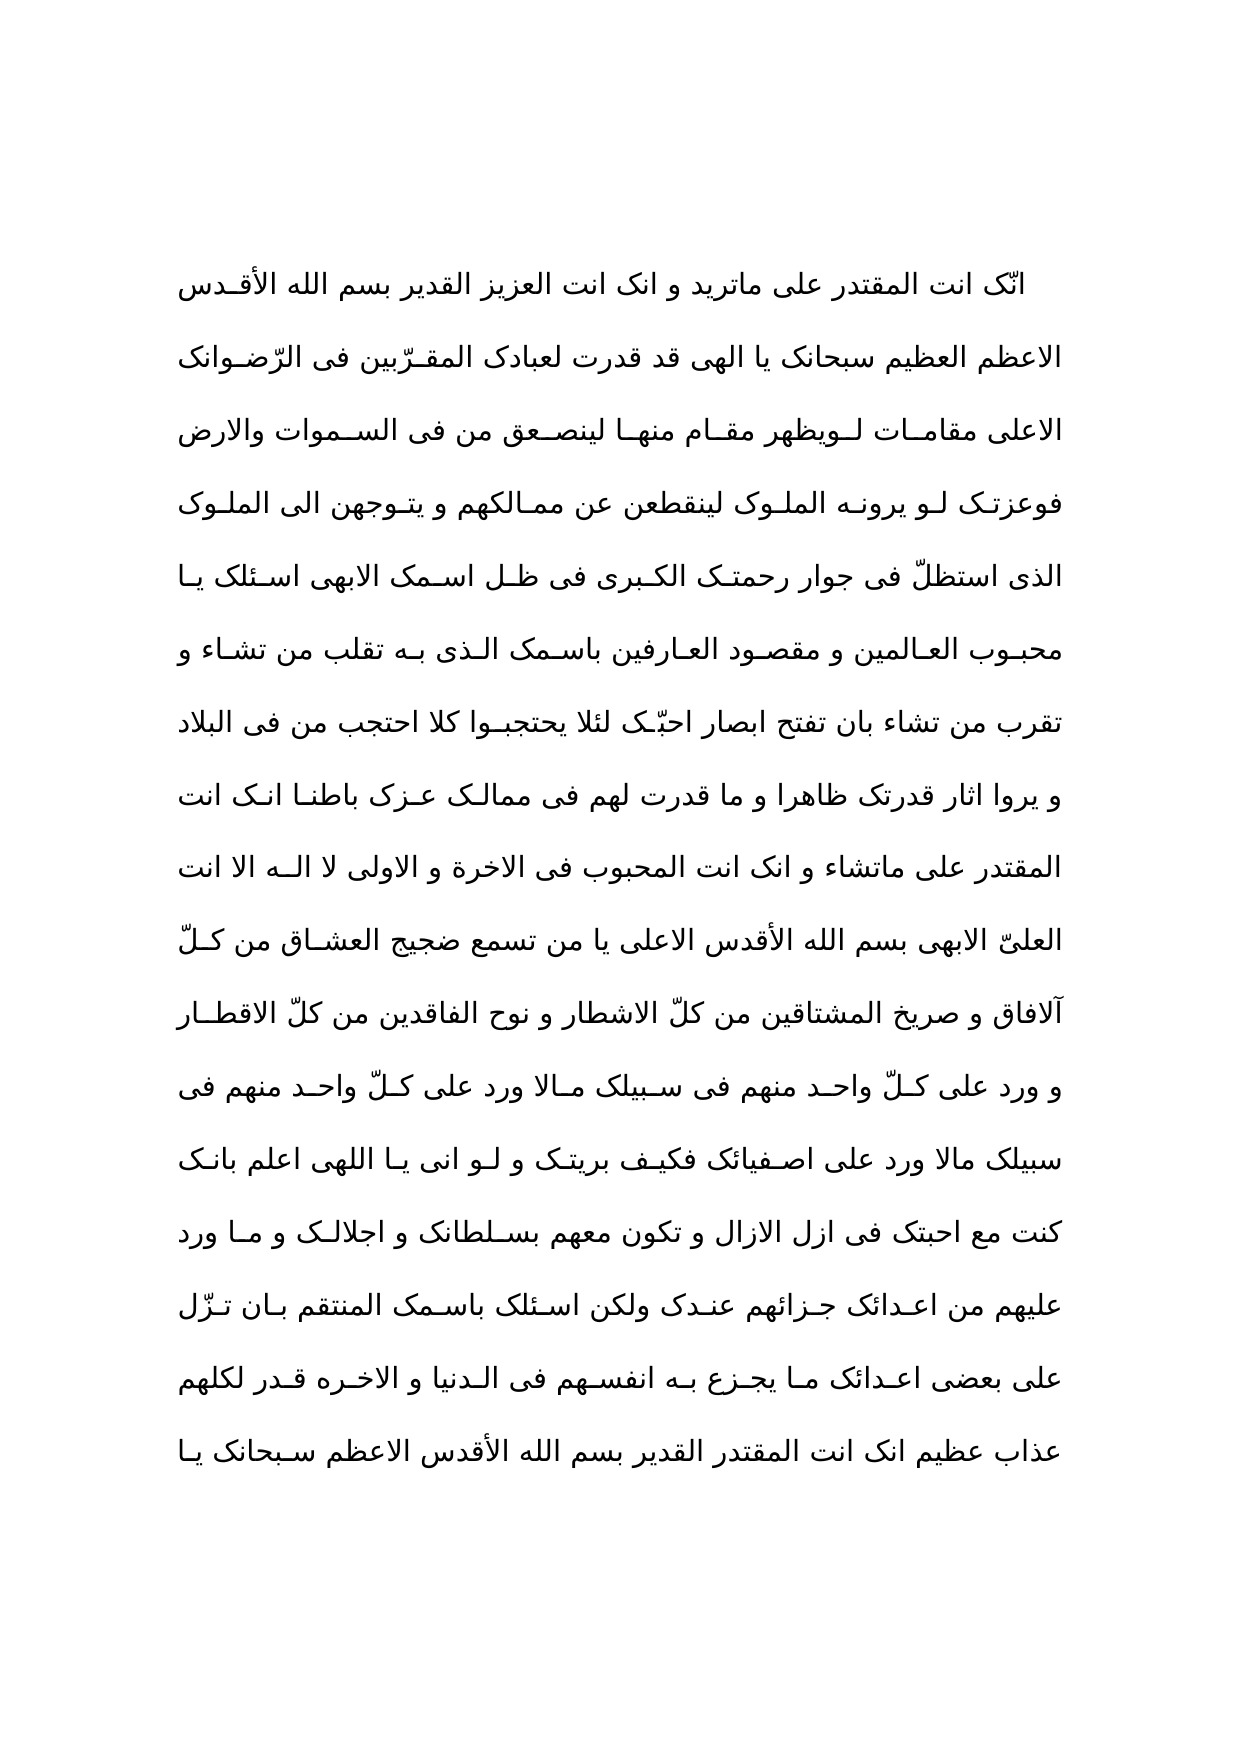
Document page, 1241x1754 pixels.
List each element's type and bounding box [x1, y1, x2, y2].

text [177, 236, 1063, 1476]
